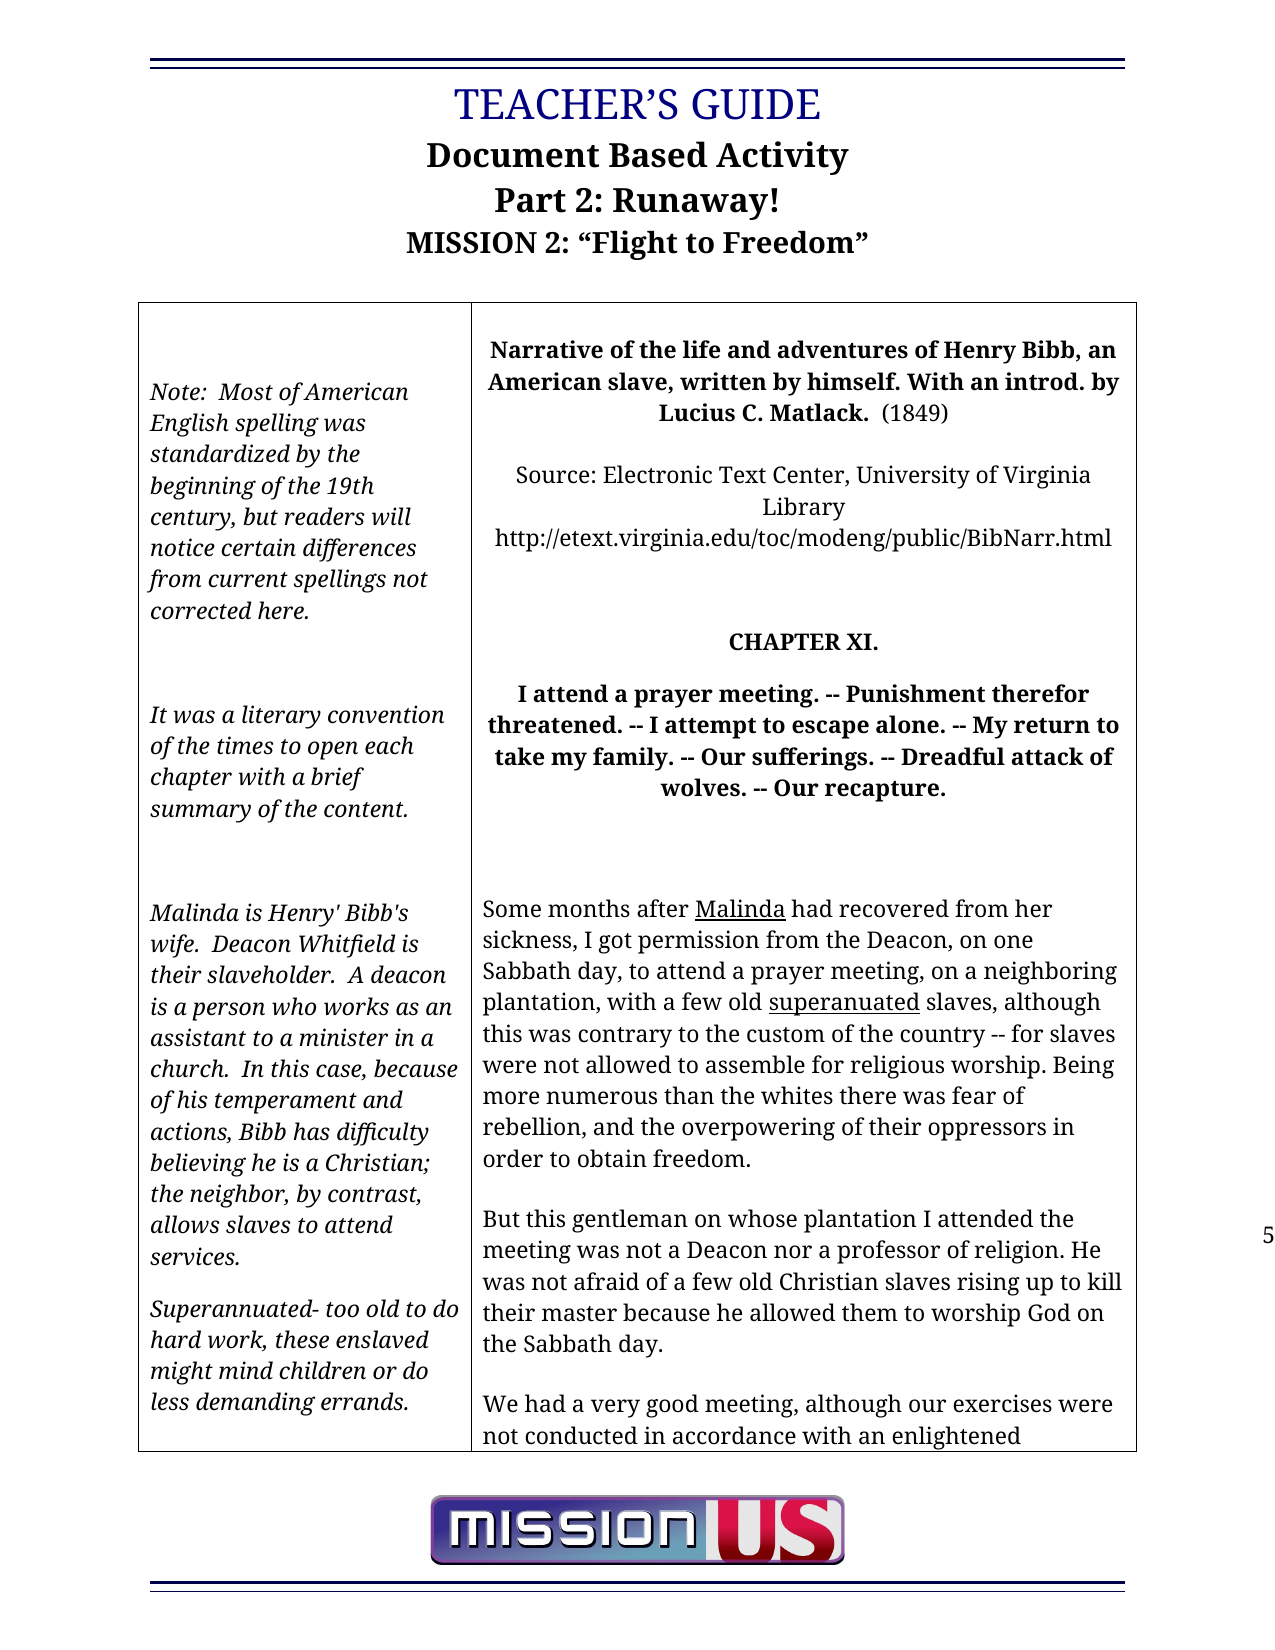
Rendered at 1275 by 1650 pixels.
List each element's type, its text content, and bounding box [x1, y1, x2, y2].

picture [423, 1485, 852, 1575]
